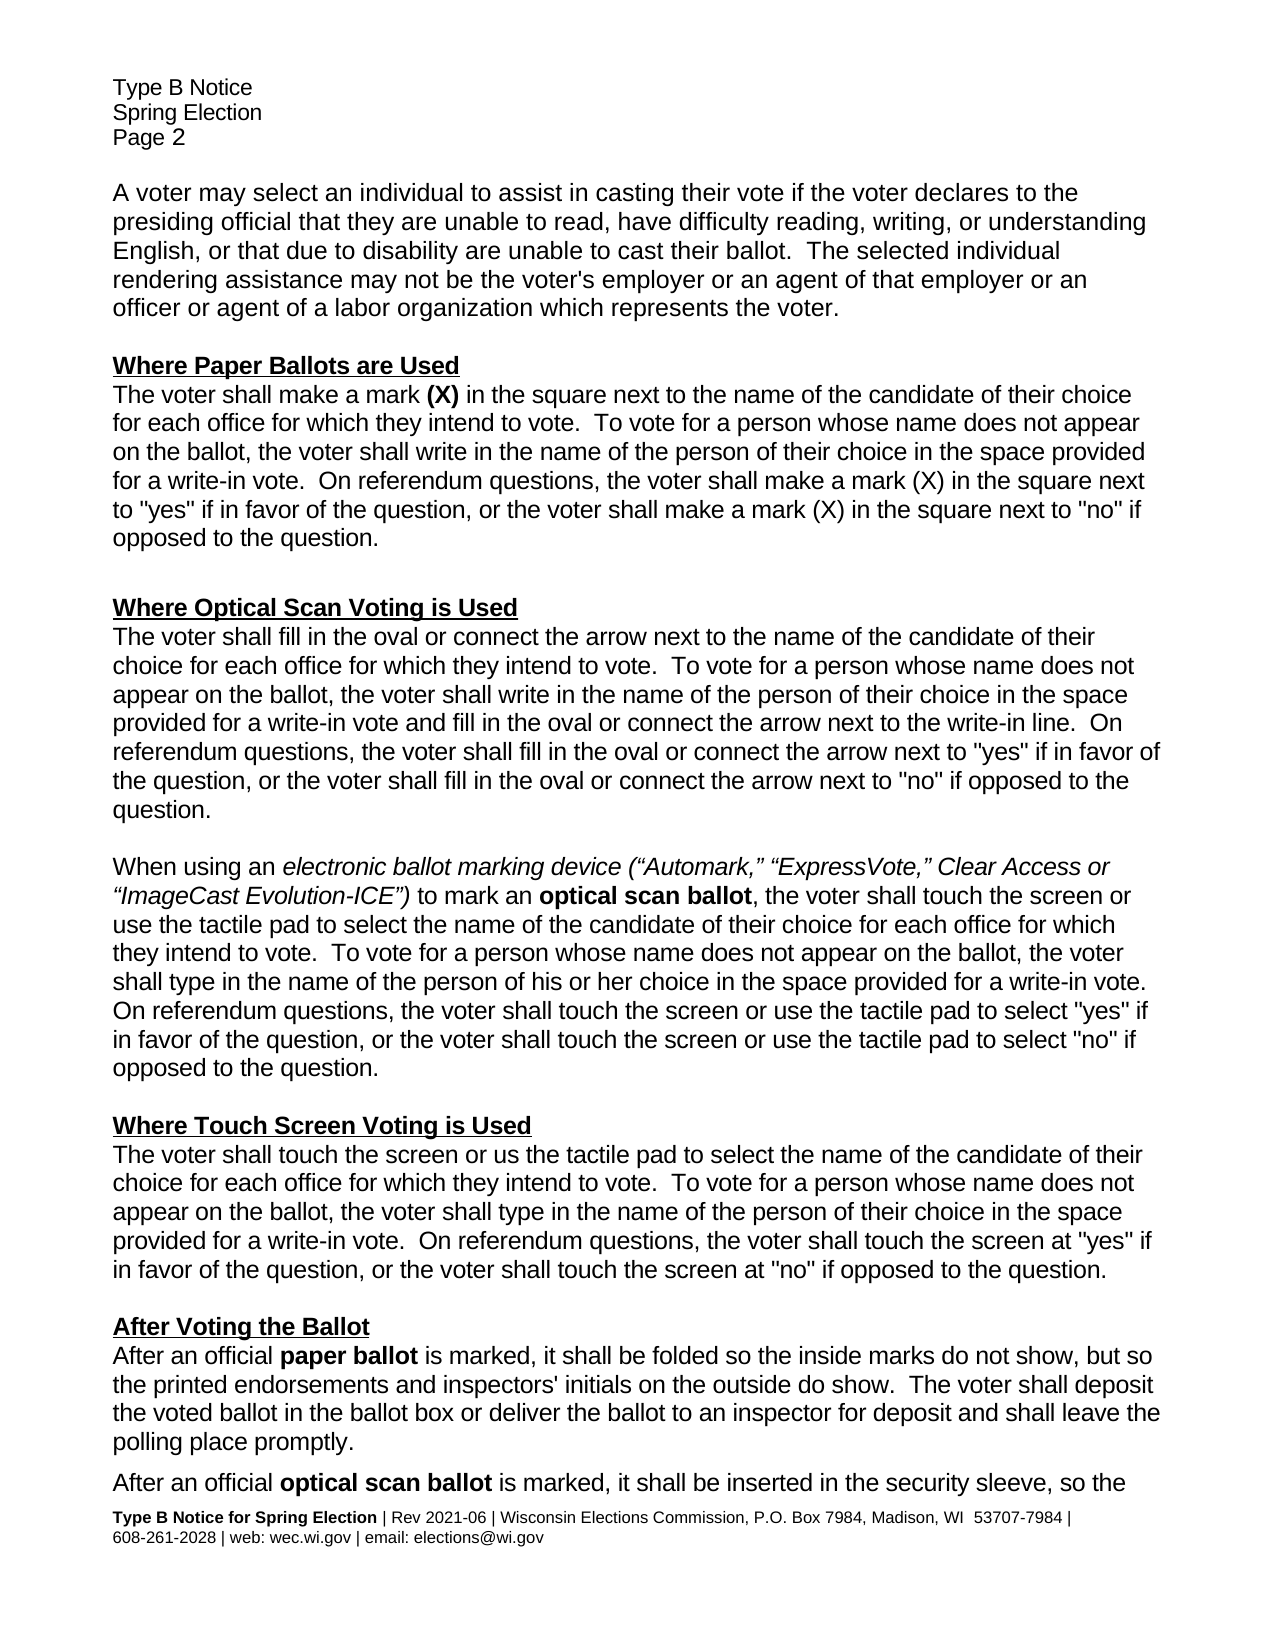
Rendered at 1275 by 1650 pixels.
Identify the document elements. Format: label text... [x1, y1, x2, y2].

text When using an electronic ballot marking device (“Automark,” “ExpressVote,” Clear Access or “ImageCast Evolution-ICE”) to mark an optical scan ballot, the voter shall touch the screen or use the tactile pad to select the name of the candidate of their choice for each office for which they intend to vote. To vote for a person whose name does not appear on the ballot, the voter shall type in the name of the person of his or her choice in the space provided for a write-in vote. On referendum questions, the voter shall touch the screen or use the tactile pad to select "yes" if in favor of the question, or the voter shall touch the screen or use the tactile pad to select "no" if opposed to the question. [112, 852, 1162, 1082]
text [112, 1468, 1162, 1497]
text Where Optical Scan Voting is Used [112, 593, 1162, 622]
text The voter shall touch the screen or us the tactile pad to select the name of the candidate of their choice for each office for which they intend to vote. To vote for a person whose name does not appear on the ballot, the voter shall type in the name of the person of their choice in the space provided for a write-in vote. On referendum questions, the voter shall touch the screen at "yes" if in favor of the question, or the voter shall touch the screen at "no" if opposed to the question. [112, 1139, 1162, 1283]
text After Voting the Ballot [112, 1312, 1162, 1341]
text The voter shall make a mark (X) in the square next to the name of the candidate of their choice for each office for which they intend to vote. To vote for a person whose name does not appear on the ballot, the voter shall write in the name of the person of their choice in the space provided for a write-in vote. On referendum questions, the voter shall make a mark (X) in the square next to "yes" if in favor of the question, or the voter shall make a mark (X) in the square next to "no" if opposed to the question. [112, 379, 1162, 552]
text Where Paper Ballots are Used [112, 351, 1162, 379]
text A voter may select an individual to assist in casting their vote if the voter declares to the presiding official that they are unable to read, have difficulty reading, writing, or understanding English, or that due to disability are unable to cast their ballot. The selected individual rendering assistance may not be the voter's employer or an agent of that employer or an officer or agent of a labor organization which represents the voter. [112, 178, 1162, 322]
text After an official paper ballot is marked, it shall be folded so the inside marks do not show, but so the printed endorsements and inspectors' initials on the outside do show. The voter shall deposit the voted ballot in the ballot box or deliver the ballot to an inspector for deposit and shall leave the polling place promptly. [112, 1341, 1162, 1456]
text Where Touch Screen Voting is Used [112, 1111, 1162, 1139]
text The voter shall fill in the oval or connect the arrow next to the name of the candidate of their choice for each office for which they intend to vote. To vote for a person whose name does not appear on the ballot, the voter shall write in the name of the person of their choice in the space provided for a write-in vote and fill in the oval or connect the arrow next to the write-in line. On referendum questions, the voter shall fill in the oval or connect the arrow next to "yes" if in favor of the question, or the voter shall fill in the oval or connect the arrow next to "no" if opposed to the question. [112, 622, 1162, 823]
